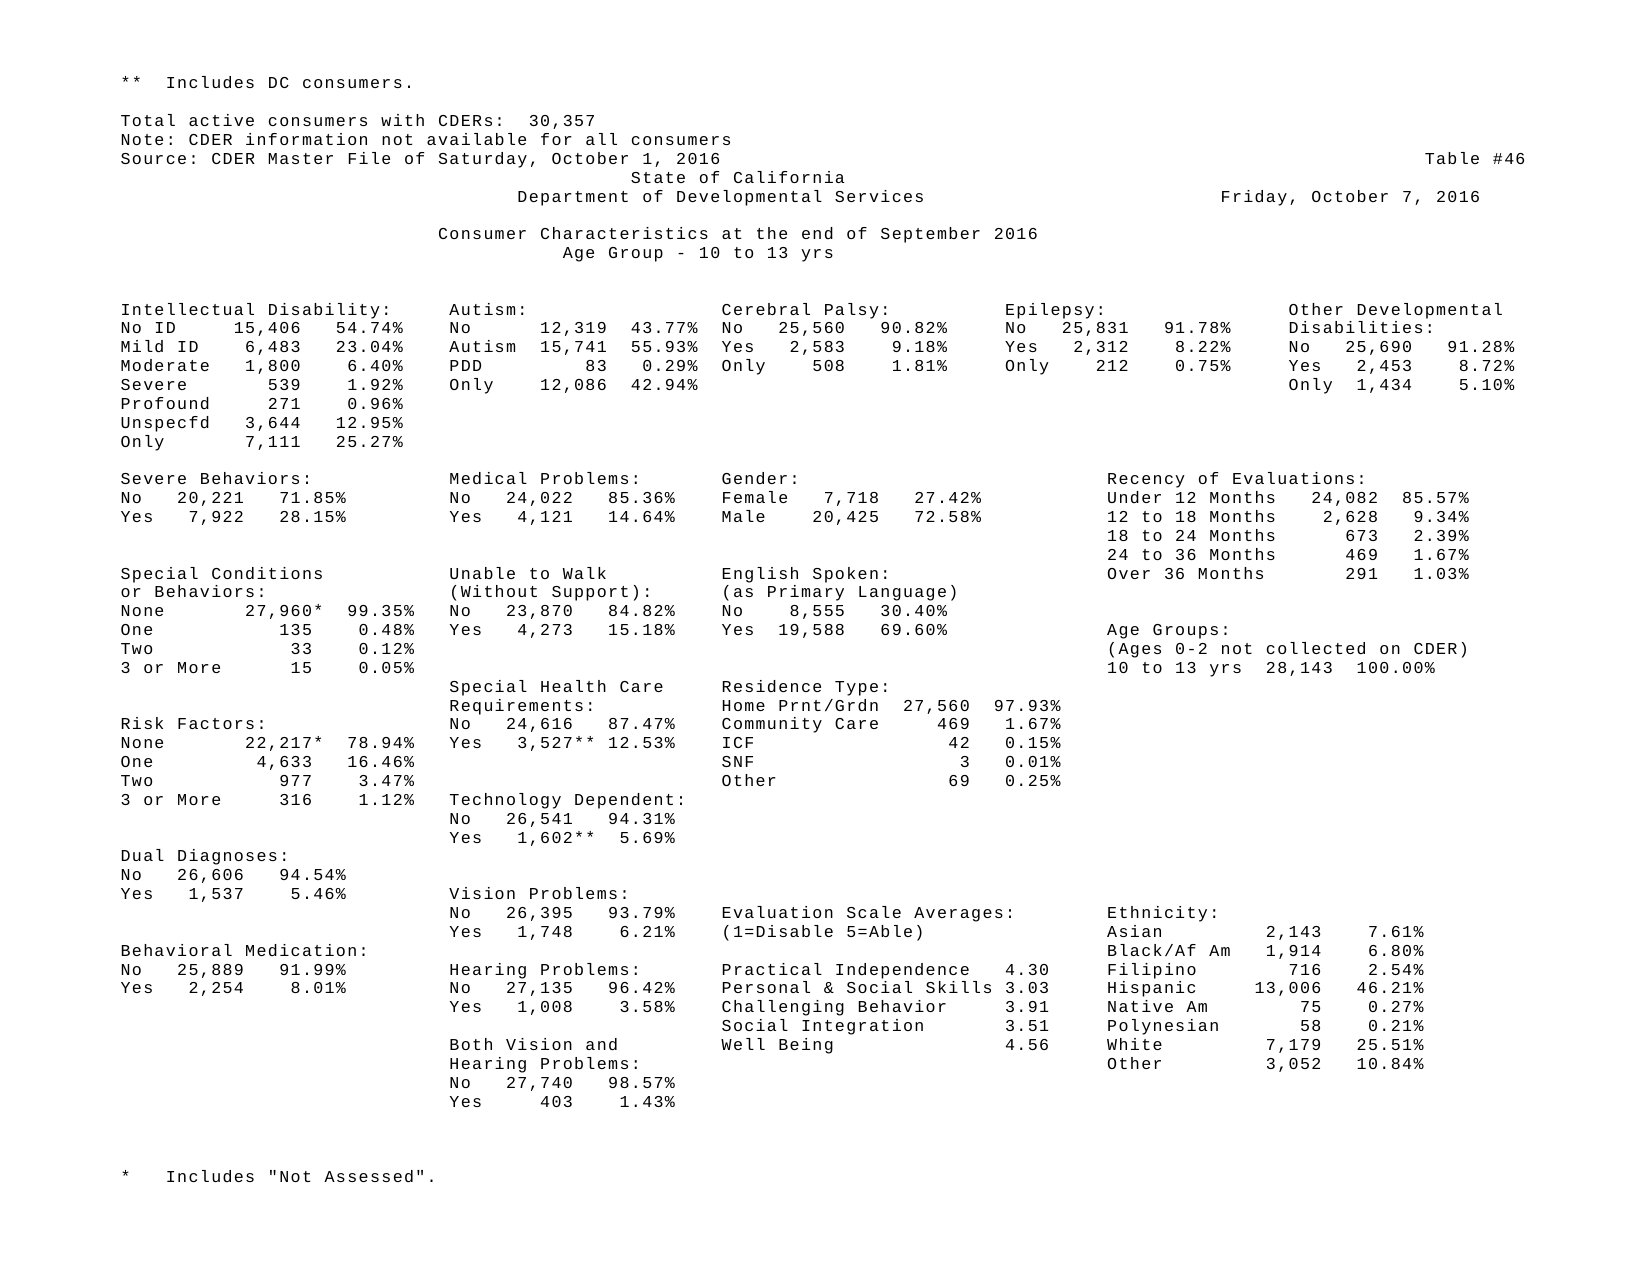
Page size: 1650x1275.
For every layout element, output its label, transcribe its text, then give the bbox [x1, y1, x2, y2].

text None 27,960* 99.35% No 23,870 84.82% No 8,555 30.40% [75, 603, 1575, 622]
text Age Group - 10 to 13 yrs [75, 245, 1575, 263]
text Two 977 3.47% Other 69 0.25% [75, 773, 1575, 791]
text Behavioral Medication: Black/Af Am 1,914 6.80% [75, 942, 1575, 961]
text Yes 1,748 6.21% (1=Disable 5=Able) Asian 2,143 7.61% [75, 923, 1575, 942]
text No 26,395 93.79% Evaluation Scale Averages: Ethnicity: [75, 904, 1575, 923]
text Unspecfd 3,644 12.95% [75, 414, 1575, 433]
text Moderate 1,800 6.40% PDD 83 0.29% Only 508 1.81% Only 212 0.75% Yes 2,453 8.72% [75, 358, 1575, 377]
text No ID 15,406 54.74% No 12,319 43.77% No 25,560 90.82% No 25,831 91.78% Disabilities: [75, 320, 1575, 339]
text Special Conditions Unable to Walk English Spoken: Over 36 Months 291 1.03% [75, 565, 1575, 584]
text 18 to 24 Months 673 2.39% [75, 527, 1575, 546]
text Yes 1,602** 5.69% [75, 829, 1575, 848]
text Yes 403 1.43% [75, 1093, 1575, 1112]
text Severe Behaviors: Medical Problems: Gender: Recency of Evaluations: [75, 471, 1575, 490]
text Profound 271 0.96% [75, 396, 1575, 414]
text None 22,217* 78.94% Yes 3,527** 12.53% ICF 42 0.15% [75, 735, 1575, 754]
text Yes 1,008 3.58% Challenging Behavior 3.91 Native Am 75 0.27% [75, 999, 1575, 1018]
text Yes 7,922 28.15% Yes 4,121 14.64% Male 20,425 72.58% 12 to 18 Months 2,628 9.34% [75, 509, 1575, 527]
text Consumer Characteristics at the end of September 2016 [75, 226, 1575, 245]
text No 25,889 91.99% Hearing Problems: Practical Independence 4.30 Filipino 716 2.54% [75, 961, 1575, 980]
text Dual Diagnoses: [75, 848, 1575, 867]
text 24 to 36 Months 469 1.67% [75, 546, 1575, 565]
text Hearing Problems: Other 3,052 10.84% [75, 1055, 1575, 1074]
text Intellectual Disability: Autism: Cerebral Palsy: Epilepsy: Other Developmental [75, 301, 1575, 320]
text 3 or More 316 1.12% Technology Dependent: [75, 791, 1575, 810]
text State of California [75, 169, 1575, 188]
text Source: CDER Master File of Saturday, October 1, 2016 Table #46 [75, 150, 1575, 169]
text One 135 0.48% Yes 4,273 15.18% Yes 19,588 69.60% Age Groups: [75, 622, 1575, 641]
text Department of Developmental Services Friday, October 7, 2016 [75, 188, 1575, 207]
text Severe 539 1.92% Only 12,086 42.94% Only 1,434 5.10% [75, 377, 1575, 396]
text Two 33 0.12% (Ages 0-2 not collected on CDER) [75, 641, 1575, 659]
text Risk Factors: No 24,616 87.47% Community Care 469 1.67% [75, 716, 1575, 735]
text Yes 1,537 5.46% Vision Problems: [75, 886, 1575, 904]
text Social Integration 3.51 Polynesian 58 0.21% [75, 1018, 1575, 1037]
text ** Includes DC consumers. [75, 75, 1575, 94]
text Requirements: Home Prnt/Grdn 27,560 97.93% [75, 697, 1575, 716]
text Yes 2,254 8.01% No 27,135 96.42% Personal & Social Skills 3.03 Hispanic 13,006 46.21% [75, 980, 1575, 999]
text No 20,221 71.85% No 24,022 85.36% Female 7,718 27.42% Under 12 Months 24,082 85.57% [75, 490, 1575, 509]
text One 4,633 16.46% SNF 3 0.01% [75, 754, 1575, 773]
text Only 7,111 25.27% [75, 433, 1575, 452]
text or Behaviors: (Without Support): (as Primary Language) [75, 584, 1575, 603]
text No 26,541 94.31% [75, 810, 1575, 829]
text * Includes "Not Assessed". [75, 1168, 1575, 1187]
text Mild ID 6,483 23.04% Autism 15,741 55.93% Yes 2,583 9.18% Yes 2,312 8.22% No 25,690 91.28% [75, 339, 1575, 358]
text No 26,606 94.54% [75, 867, 1575, 886]
text Special Health Care Residence Type: [75, 678, 1575, 697]
text 3 or More 15 0.05% 10 to 13 yrs 28,143 100.00% [75, 659, 1575, 678]
text Note: CDER information not available for all consumers [75, 132, 1575, 150]
text Both Vision and Well Being 4.56 White 7,179 25.51% [75, 1037, 1575, 1055]
text Total active consumers with CDERs: 30,357 [75, 113, 1575, 132]
text No 27,740 98.57% [75, 1074, 1575, 1093]
